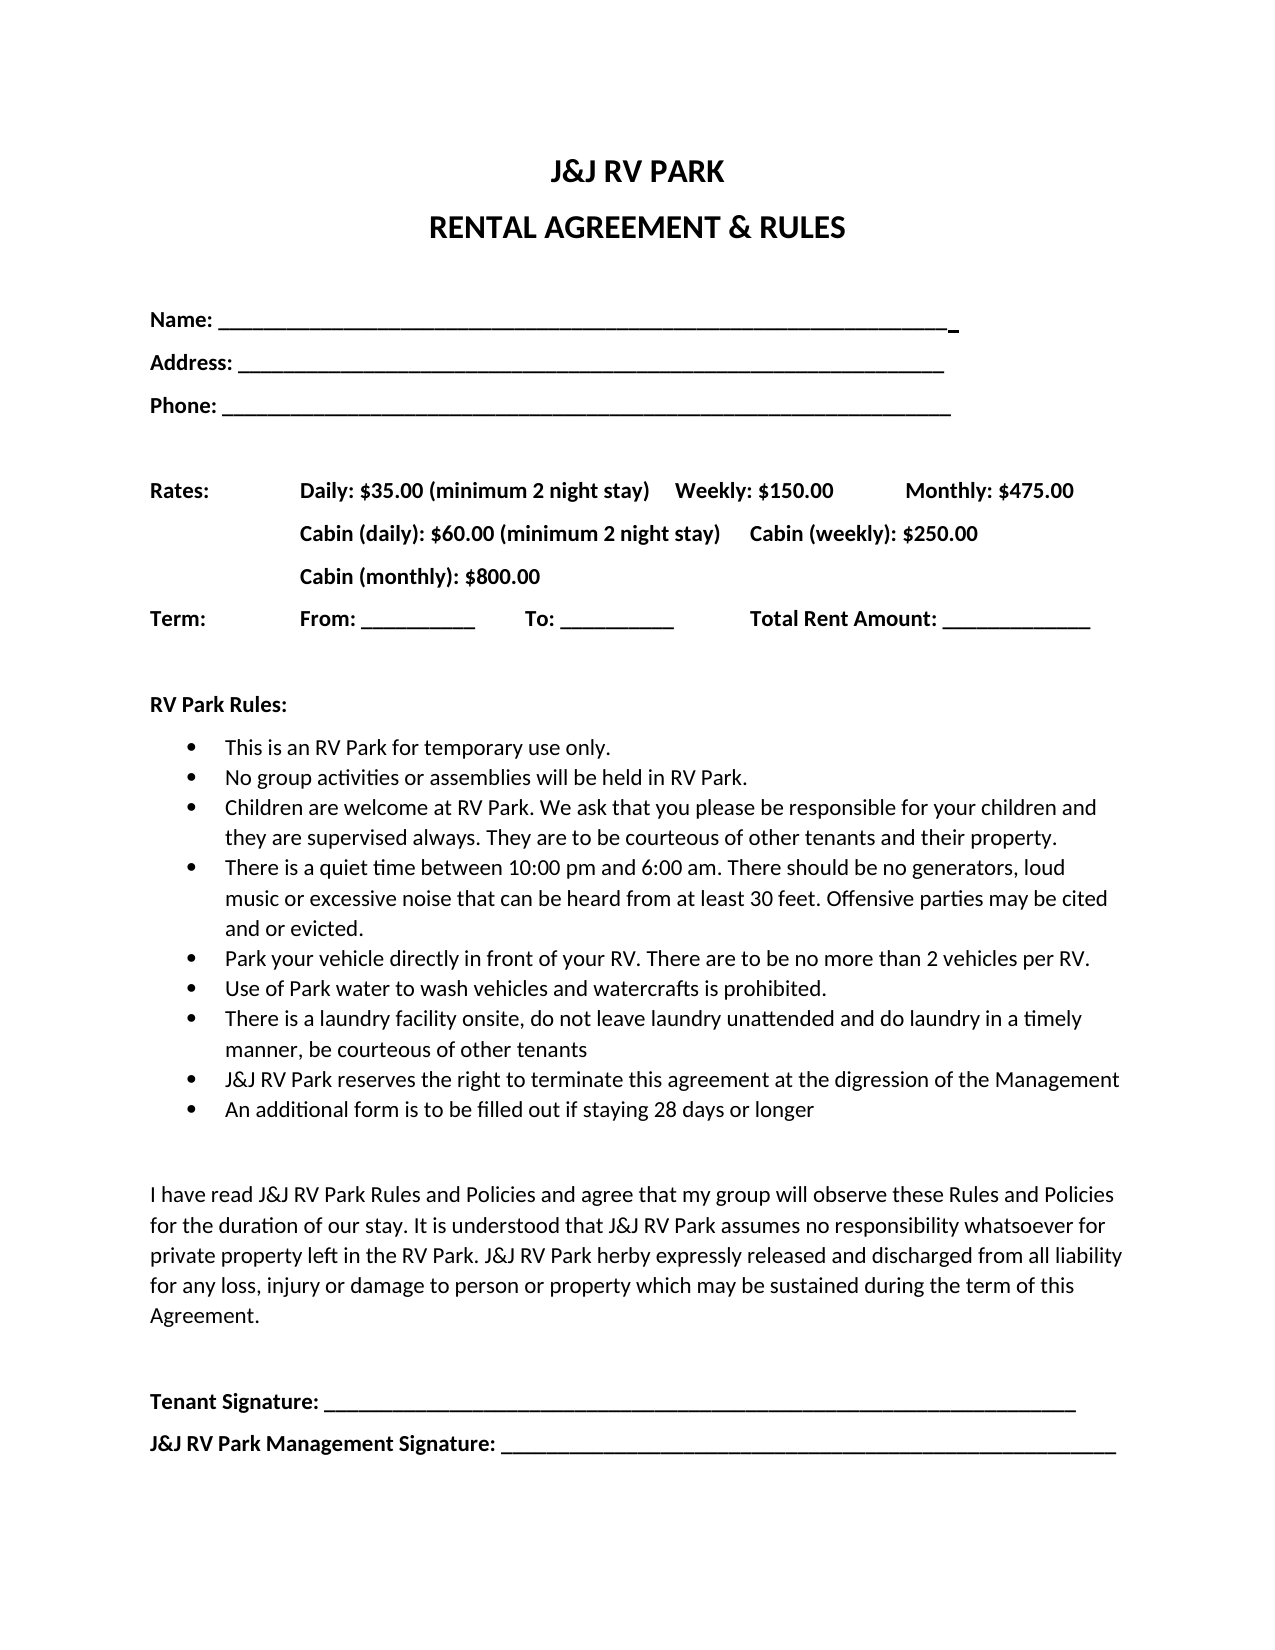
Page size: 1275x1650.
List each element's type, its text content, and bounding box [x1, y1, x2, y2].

list An additional form is to be filled out if staying 28 days or longer [187, 1095, 1125, 1123]
text Cabin (daily): $60.00 (minimum 2 night stay) Cabin (weekly): $250.00 [150, 519, 1125, 547]
text Name: ________________________________________________________________ [150, 306, 1125, 334]
text Cabin (monthly): $800.00 [225, 562, 1125, 590]
text RENTAL AGREEMENT & RULES [150, 206, 1125, 247]
list Park your vehicle directly in front of your RV. There are to be no more than 2 vehicles per RV. [187, 944, 1125, 972]
list This is an RV Park for temporary use only. [187, 733, 1125, 761]
list Children are welcome at RV Park. We ask that you please be responsible for your children and they are supervised always. They are to be courteous of other tenants and their property. [187, 793, 1125, 851]
list There is a quiet time between 10:00 pm and 6:00 am. There should be no generators, loud music or excessive noise that can be heard from at least 30 feet. Offensive parties may be cited and or evicted. [187, 853, 1125, 942]
text J&J RV PARK [150, 150, 1125, 191]
text Address: ______________________________________________________________ [150, 348, 1125, 376]
text RV Park Rules: [150, 690, 1125, 718]
text Tenant Signature: __________________________________________________________________ [150, 1387, 1125, 1415]
text I have read J&J RV Park Rules and Policies and agree that my group will observe these Rules and Policies for the duration of our stay. It is understood that J&J RV Park assumes no responsibility whatsoever for private property left in the RV Park. J&J RV Park herby expressly released and discharged from all liability for any loss, injury or damage to person or property which may be sustained during the term of this Agreement. [150, 1181, 1125, 1329]
list No group activities or assemblies will be held in RV Park. [187, 763, 1125, 791]
text Rates: Daily: $35.00 (minimum 2 night stay) Weekly: $150.00 Monthly: $475.00 [150, 476, 1125, 504]
text J&J RV Park Management Signature: ______________________________________________________ [150, 1429, 1125, 1458]
list There is a laundry facility onsite, do not leave laundry unattended and do laundry in a timely manner, be courteous of other tenants [187, 1004, 1125, 1063]
list J&J RV Park reserves the right to terminate this agreement at the digression of the Management [187, 1065, 1125, 1093]
text Phone: ________________________________________________________________ [150, 391, 1125, 419]
list Use of Park water to wash vehicles and watercrafts is prohibited. [187, 974, 1125, 1002]
text Term: From: __________ To: __________ Total Rent Amount: _____________ [150, 604, 1125, 633]
